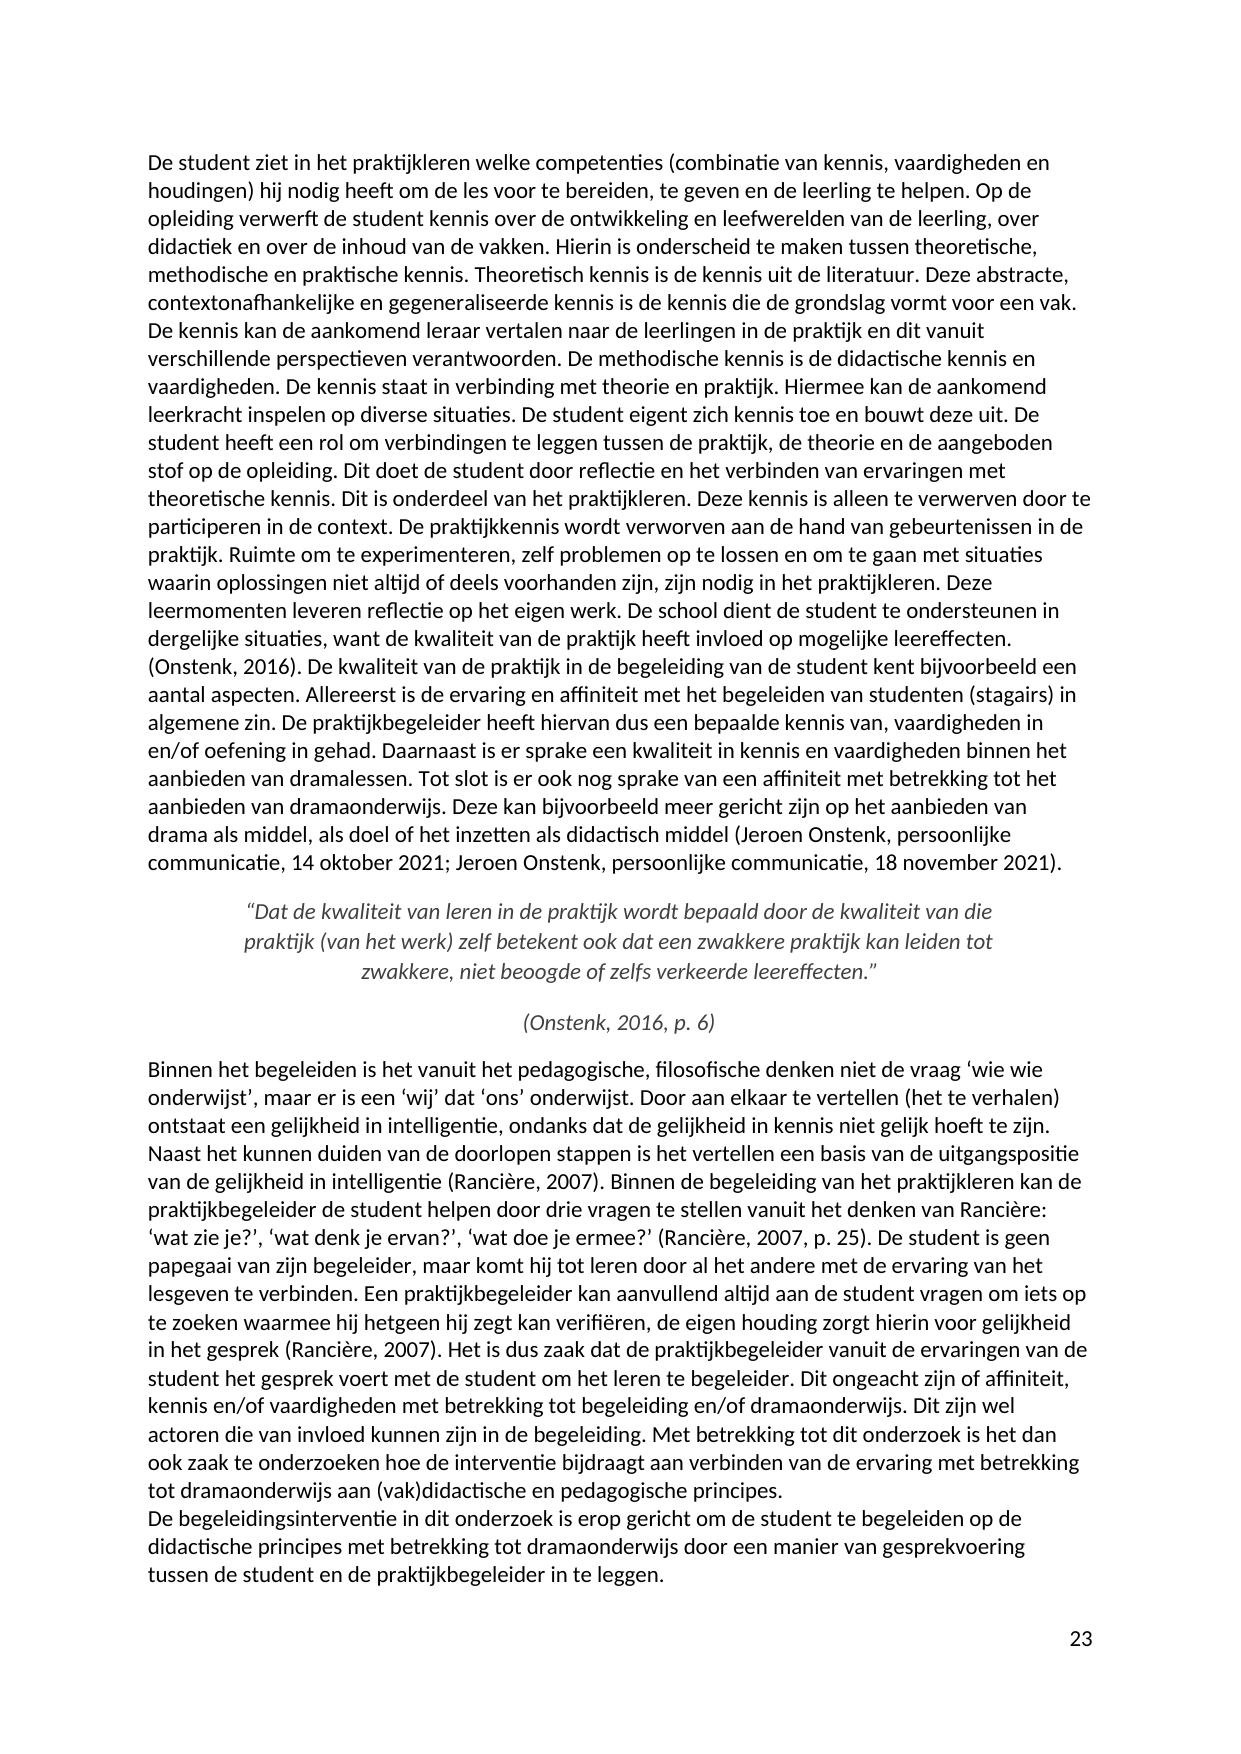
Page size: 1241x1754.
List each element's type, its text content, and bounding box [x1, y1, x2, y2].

text De begeleidingsinterventie in dit onderzoek is erop gericht om de student te begeleiden op de didactische principes met betrekking tot dramaonderwijs door een manier van gesprekvoering tussen de student en de praktijkbegeleider in te leggen. [148, 1504, 1092, 1588]
text (Onstenk, 2016, p. 6) [238, 1008, 1002, 1037]
text De student ziet in het praktijkleren welke competenties (combinatie van kennis, vaardigheden en houdingen) hij nodig heeft om de les voor te bereiden, te geven en de leerling te helpen. Op de opleiding verwerft de student kennis over de ontwikkeling en leefwerelden van de leerling, over didactiek en over de inhoud van de vakken. Hierin is onderscheid te maken tussen theoretische, methodische en praktische kennis. Theoretisch kennis is de kennis uit de literatuur. Deze abstracte, contextonafhankelijke en gegeneraliseerde kennis is de kennis die de grondslag vormt voor een vak. De kennis kan de aankomend leraar vertalen naar de leerlingen in de praktijk en dit vanuit verschillende perspectieven verantwoorden. De methodische kennis is de didactische kennis en vaardigheden. De kennis staat in verbinding met theorie en praktijk. Hiermee kan de aankomend leerkracht inspelen op diverse situaties. De student eigent zich kennis toe en bouwt deze uit. De student heeft een rol om verbindingen te leggen tussen de praktijk, de theorie en de aangeboden stof op de opleiding. Dit doet de student door reflectie en het verbinden van ervaringen met theoretische kennis. Dit is onderdeel van het praktijkleren. Deze kennis is alleen te verwerven door te participeren in de context. De praktijkkennis wordt verworven aan de hand van gebeurtenissen in de praktijk. Ruimte om te experimenteren, zelf problemen op te lossen en om te gaan met situaties waarin oplossingen niet altijd of deels voorhanden zijn, zijn nodig in het praktijkleren. Deze leermomenten leveren reflectie op het eigen werk. De school dient de student te ondersteunen in dergelijke situaties, want de kwaliteit van de praktijk heeft invloed op mogelijke leereffecten. (Onstenk, 2016). De kwaliteit van de praktijk in de begeleiding van de student kent bijvoorbeeld een aantal aspecten. Allereerst is de ervaring en affiniteit met het begeleiden van studenten (stagairs) in algemene zin. De praktijkbegeleider heeft hiervan dus een bepaalde kennis van, vaardigheden in en/of oefening in gehad. Daarnaast is er sprake een kwaliteit in kennis en vaardigheden binnen het aanbieden van dramalessen. Tot slot is er ook nog sprake van een affiniteit met betrekking tot het aanbieden van dramaonderwijs. Deze kan bijvoorbeeld meer gericht zijn op het aanbieden van drama als middel, als doel of het inzetten als didactisch middel (Jeroen Onstenk, persoonlijke communicatie, 14 oktober 2021; Jeroen Onstenk, persoonlijke communicatie, 18 november 2021). [148, 148, 1092, 876]
text Binnen het begeleiden is het vanuit het pedagogische, filosofische denken niet de vraag ‘wie wie onderwijst’, maar er is een ‘wij’ dat ‘ons’ onderwijst. Door aan elkaar te vertellen (het te verhalen) ontstaat een gelijkheid in intelligentie, ondanks dat de gelijkheid in kennis niet gelijk hoeft te zijn. Naast het kunnen duiden van de doorlopen stappen is het vertellen een basis van de uitgangspositie van de gelijkheid in intelligentie (Rancière, 2007). Binnen de begeleiding van het praktijkleren kan de praktijkbegeleider de student helpen door drie vragen te stellen vanuit het denken van Rancière: ‘wat zie je?’, ‘wat denk je ervan?’, ‘wat doe je ermee?’ (Rancière, 2007, p. 25). De student is geen papegaai van zijn begeleider, maar komt hij tot leren door al het andere met de ervaring van het lesgeven te verbinden. Een praktijkbegeleider kan aanvullend altijd aan de student vragen om iets op te zoeken waarmee hij hetgeen hij zegt kan verifiëren, de eigen houding zorgt hierin voor gelijkheid in het gesprek (Rancière, 2007). Het is dus zaak dat de praktijkbegeleider vanuit de ervaringen van de student het gesprek voert met de student om het leren te begeleider. Dit ongeacht zijn of affiniteit, kennis en/of vaardigheden met betrekking tot begeleiding en/of dramaonderwijs. Dit zijn wel actoren die van invloed kunnen zijn in de begeleiding. Met betrekking tot dit onderzoek is het dan ook zaak te onderzoeken hoe de interventie bijdraagt aan verbinden van de ervaring met betrekking tot dramaonderwijs aan (vak)didactische en pedagogische principes. [148, 1055, 1092, 1504]
text “Dat de kwaliteit van leren in de praktijk wordt bepaald door de kwaliteit van die praktijk (van het werk) zelf betekent ook dat een zwakkere praktijk kan leiden tot zwakkere, niet beoogde of zelfs verkeerde leereffecten.” [238, 897, 1002, 986]
